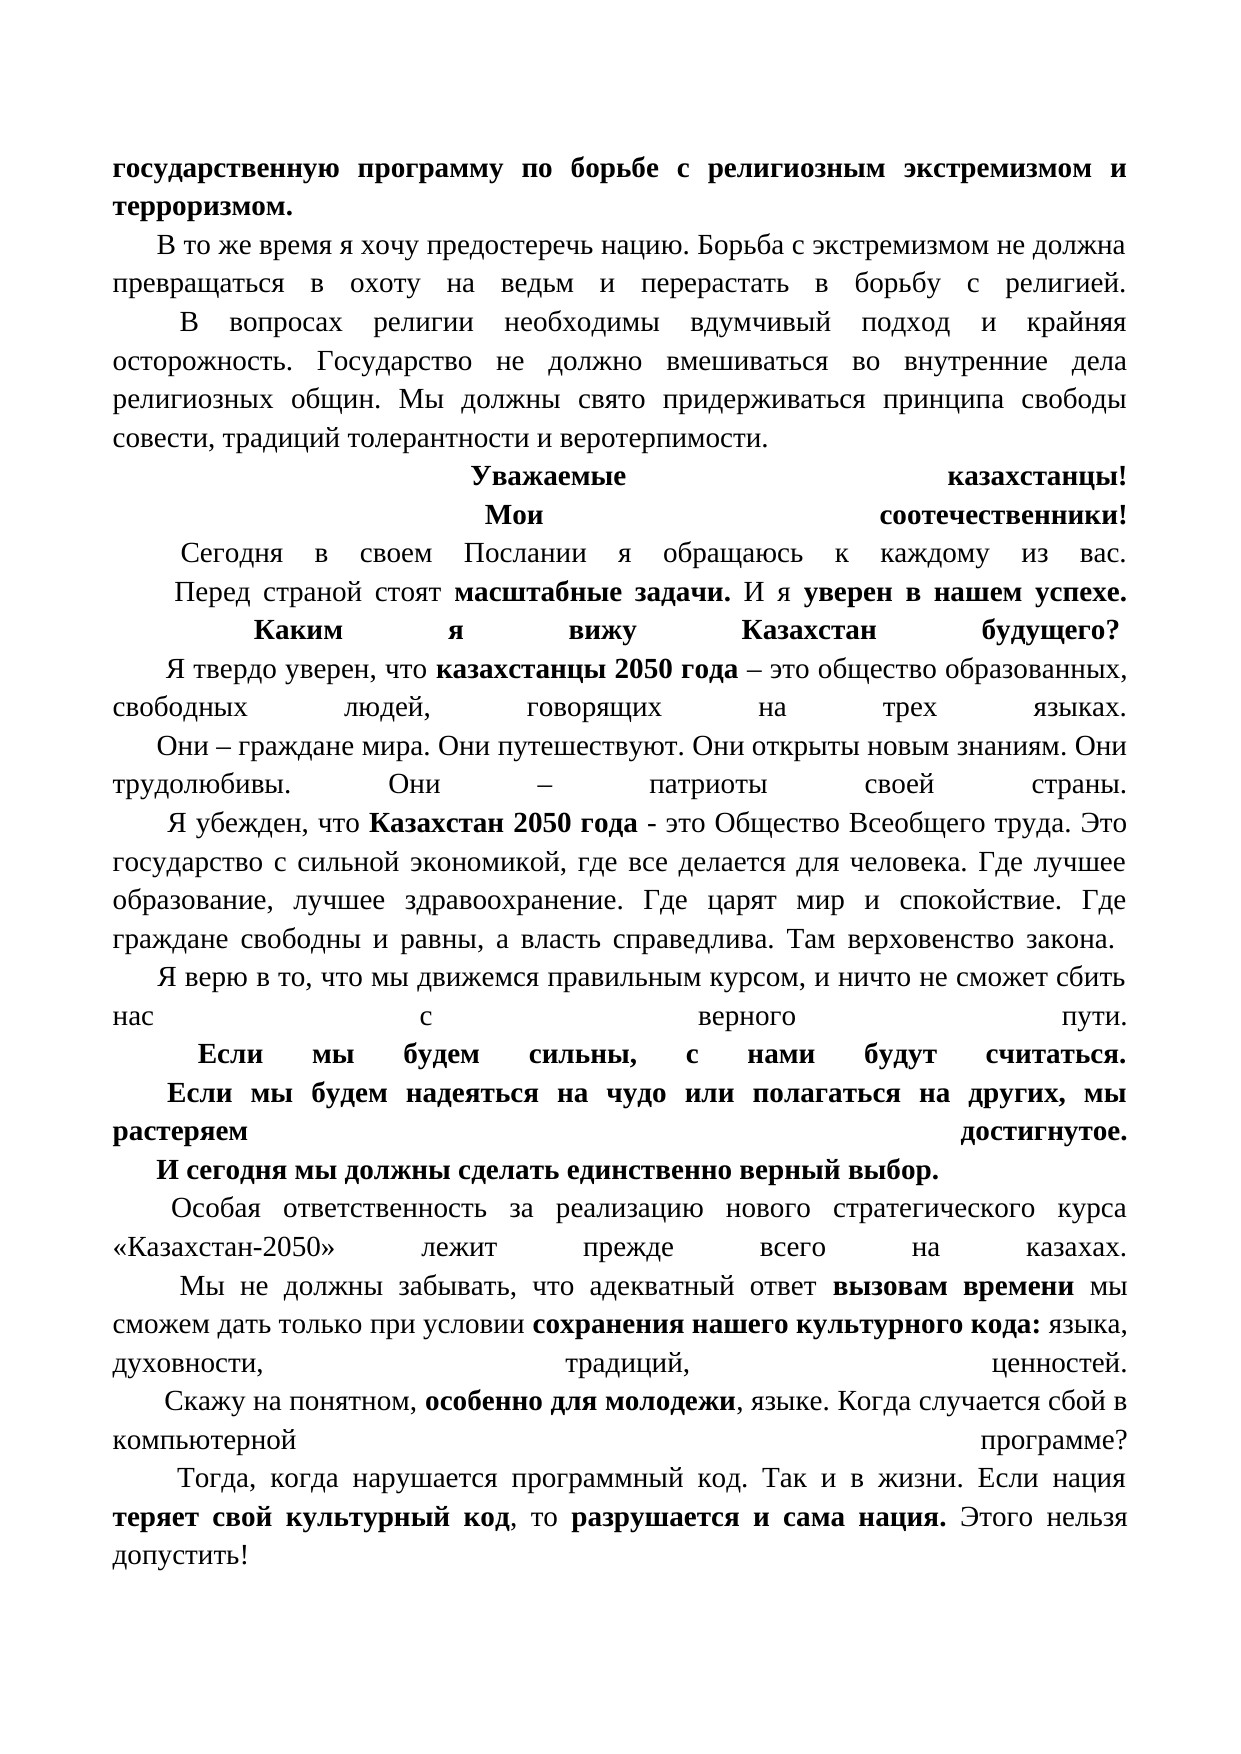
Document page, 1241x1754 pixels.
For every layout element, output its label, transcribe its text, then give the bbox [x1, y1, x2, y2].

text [112, 1191, 1128, 1571]
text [112, 150, 1128, 453]
text Уважаемые казахстанцы! Мои соотечественники! Сегодня в своем Послании я обращаюсь к каждому из вас. Перед страной стоят масштабные задачи. И я уверен в нашем успехе. Каким я вижу Казахстан будущего? Я твердо уверен, что казахстанцы 2050 года – это общество образованных, свободных людей, говорящих на трех языках. Они – граждане мира. Они путешествуют. Они открыты новым знаниям. Они трудолюбивы. Они – патриоты своей страны. Я убежден, что Казахстан 2050 года - это Общество Всеобщего труда. Это государство с сильной экономикой, где все делается для человека. Где лучшее образование, лучшее здравоохранение. Где царят мир и спокойствие. Где граждане свободны и равны, а власть справедлива. Там верховенство закона. Я верю в то, что мы движемся правильным курсом, и ничто не сможет сбить нас с верного пути. Если мы будем сильны, с нами будут считаться. Если мы будем надеяться на чудо или полагаться на других, мы растеряем достигнутое. И сегодня мы должны сделать единственно верный выбор. [112, 458, 1128, 1186]
